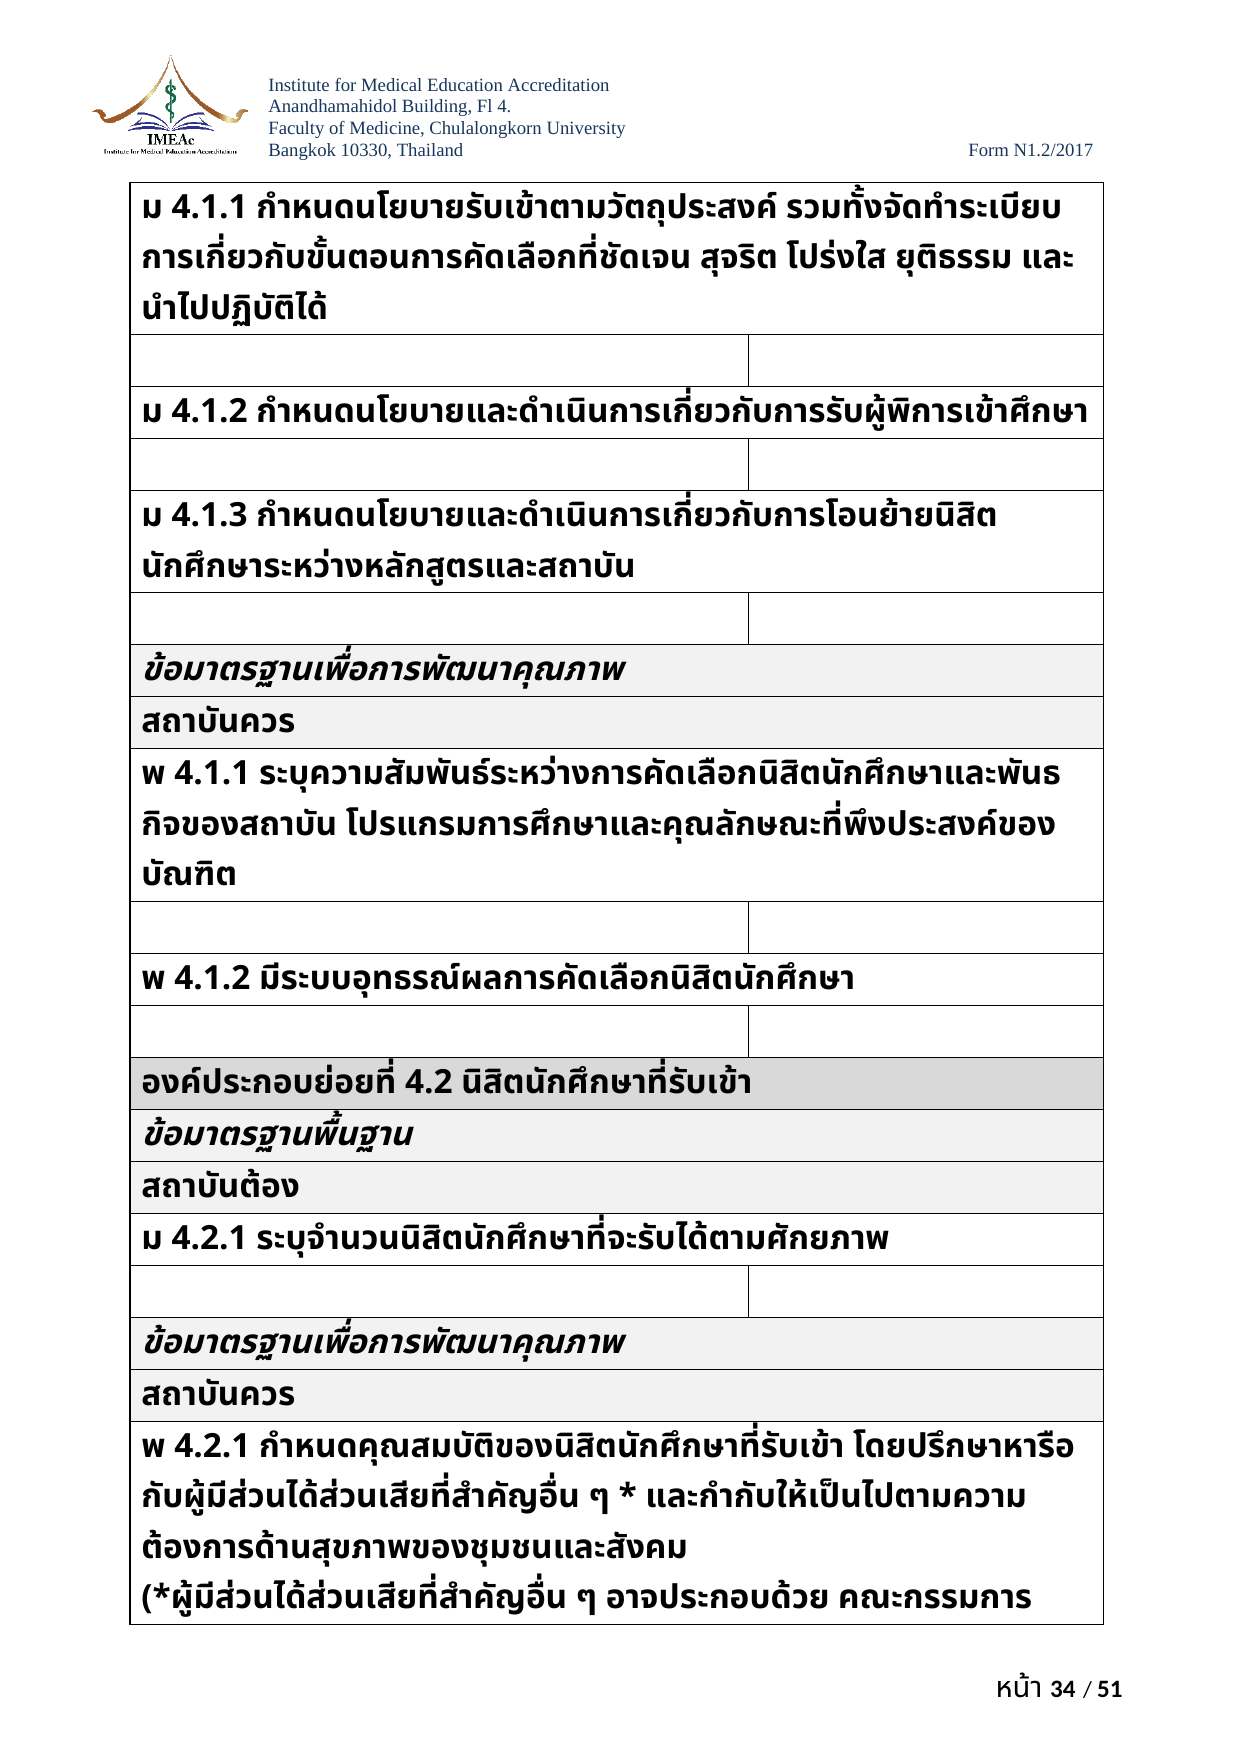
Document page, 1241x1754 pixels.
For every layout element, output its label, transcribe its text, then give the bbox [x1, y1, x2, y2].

table_cell [749, 1006, 1103, 1057]
table_cell องค์ประกอบย่อยที่ 4.2 นิสิตนักศึกษาที่รับเข้า [131, 1058, 1103, 1109]
table_cell [749, 902, 1103, 953]
table_cell สถาบันต้อง [131, 1162, 1103, 1213]
table_cell [131, 902, 748, 953]
table_cell [131, 1006, 748, 1057]
table_cell พ 4.1.1 ระบุความสัมพันธ์ระหว่างการคัดเลือกนิสิตนักศึกษาและพันธกิจของสถาบัน โปรแกรมการศึกษาและคุณลักษณะที่พึงประสงค์ของบัณฑิต [131, 749, 1103, 901]
table_cell ข้อมาตรฐานพื้นฐาน [131, 1110, 1103, 1161]
table_cell สถาบันควร [131, 697, 1103, 748]
table_cell [749, 439, 1103, 490]
table_cell ม 4.1.3 กำหนดนโยบายและดำเนินการเกี่ยวกับการโอนย้ายนิสิตนักศึกษาระหว่างหลักสูตรและสถาบัน [131, 491, 1103, 592]
table_cell พ 4.1.2 มีระบบอุทธรณ์ผลการคัดเลือกนิสิตนักศึกษา [131, 954, 1103, 1005]
picture [92, 53, 249, 158]
table_cell [131, 439, 748, 490]
table_cell [749, 1266, 1103, 1317]
table_cell ม 4.2.1 ระบุจำนวนนิสิตนักศึกษาที่จะรับได้ตามศักยภาพ [131, 1214, 1103, 1265]
table_cell [131, 593, 748, 644]
table_cell ข้อมาตรฐานเพื่อการพัฒนาคุณภาพ [131, 645, 1103, 696]
table_cell [131, 1266, 748, 1317]
table_cell ม 4.1.1 กำหนดนโยบายรับเข้าตามวัตถุประสงค์ รวมทั้งจัดทำระเบียบการเกี่ยวกับขั้นตอนการคัดเลือกที่ชัดเจน สุจริต โปร่งใส ยุติธรรม และนำไปปฏิบัติได้ [131, 183, 1103, 334]
table_cell สถาบันควร [131, 1370, 1103, 1421]
table_cell [131, 335, 748, 386]
table_cell ข้อมาตรฐานเพื่อการพัฒนาคุณภาพ [131, 1318, 1103, 1369]
table_cell [749, 335, 1103, 386]
table_cell [749, 593, 1103, 644]
table_cell ม 4.1.2 กำหนดนโยบายและดำเนินการเกี่ยวกับการรับผู้พิการเข้าศึกษา [131, 387, 1103, 438]
